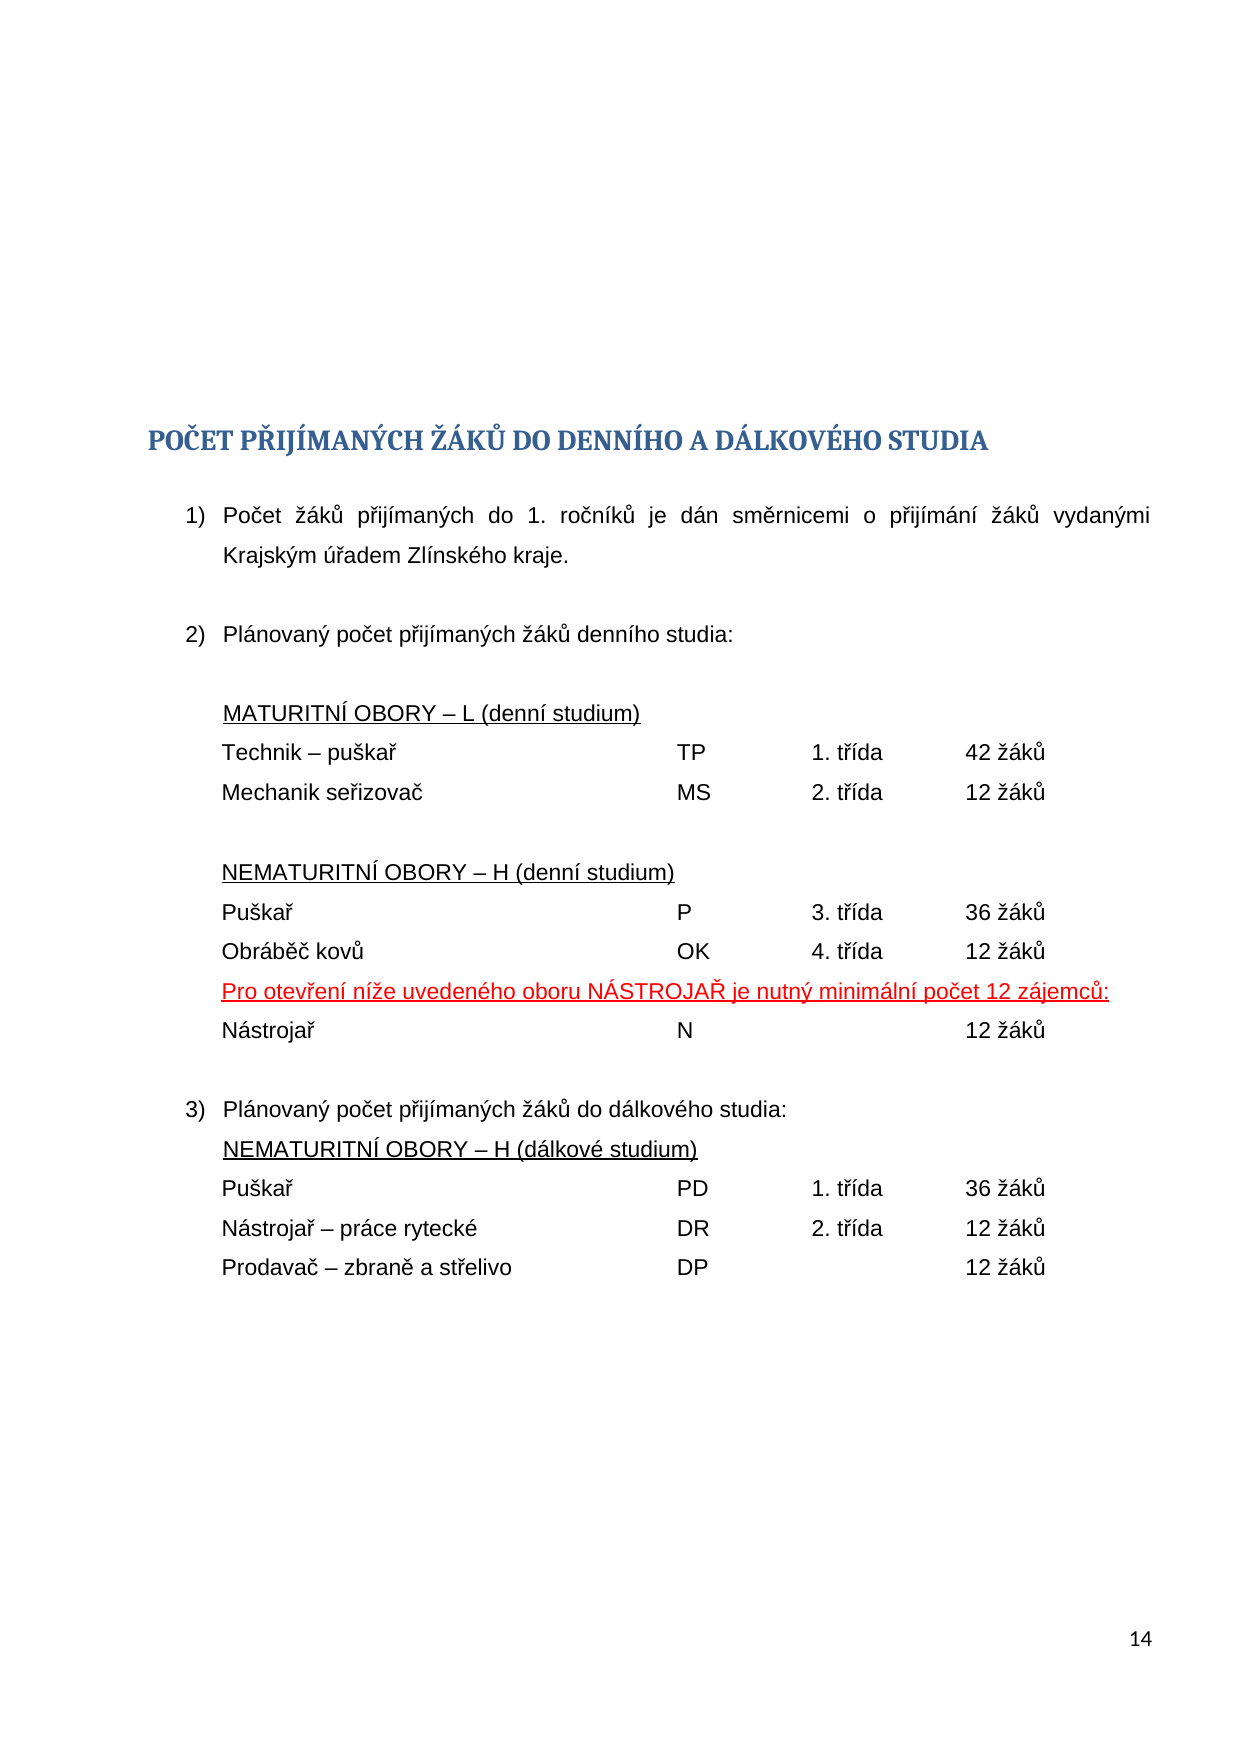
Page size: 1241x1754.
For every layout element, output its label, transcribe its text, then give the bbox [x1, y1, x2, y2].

text Puškař PD 1. třída 36 žáků [148, 1175, 1152, 1201]
text Mechanik seřizovač MS 2. třída 12 žáků [148, 779, 1152, 805]
text NEMATURITNÍ OBORY – H (dálkové studium) [223, 1136, 1152, 1162]
text Nástrojař – práce rytecké DR 2. třída 12 žáků [148, 1214, 1152, 1241]
subtitle POČET PŘIJÍMANÝCH ŽÁKŮ DO DENNÍHO A DÁLKOVÉHO STUDIA [148, 424, 1152, 458]
text Technik – puškař TP 1. třída 42 žáků [148, 739, 1152, 766]
text NEMATURITNÍ OBORY – H (denní studium) [148, 859, 1152, 886]
text Prodavač – zbraně a střelivo DP 12 žáků [148, 1254, 1152, 1280]
list Plánovaný počet přijímaných žáků denního studia: [185, 621, 1152, 647]
text Obráběč kovů OK 4. třída 12 žáků [148, 938, 1152, 964]
list Plánovaný počet přijímaných žáků do dálkového studia: [185, 1096, 1152, 1122]
text Pro otevření níže uvedeného oboru NÁSTROJAŘ je nutný minimální počet 12 zájemců: [148, 978, 1152, 1004]
text MATURITNÍ OBORY – L (denní studium) [223, 700, 1152, 726]
list Počet žáků přijímaných do 1. ročníků je dán směrnicemi o přijímání žáků vydanými Krajským úřadem Zlínského kraje. [185, 502, 1152, 568]
text Nástrojař N 12 žáků [148, 1017, 1152, 1043]
text Puškař P 3. třída 36 žáků [148, 899, 1152, 925]
